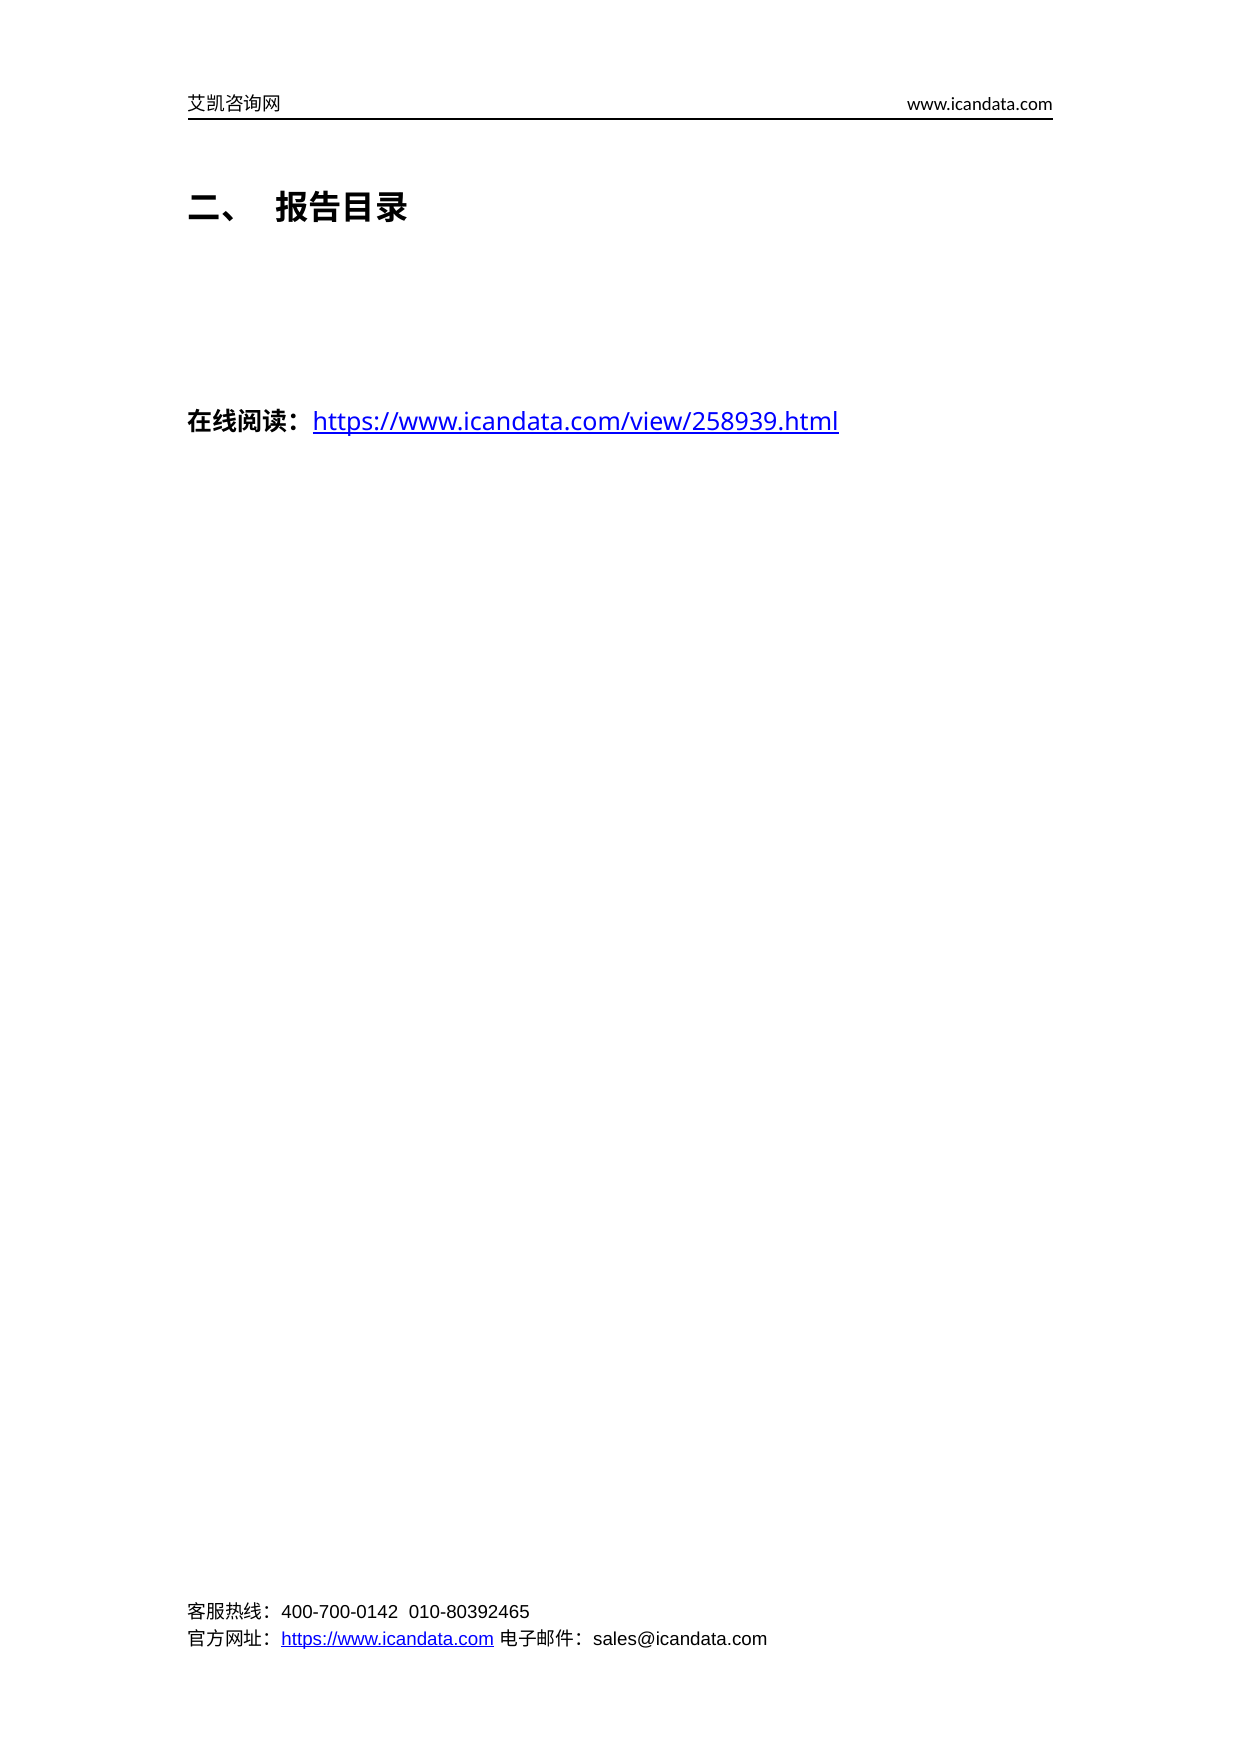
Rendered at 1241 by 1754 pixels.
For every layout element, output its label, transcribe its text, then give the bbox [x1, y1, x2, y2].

subtitle 报告目录 [187, 172, 1053, 237]
text 在线阅读：https://www.icandata.com/view/258939.html [187, 387, 1053, 452]
